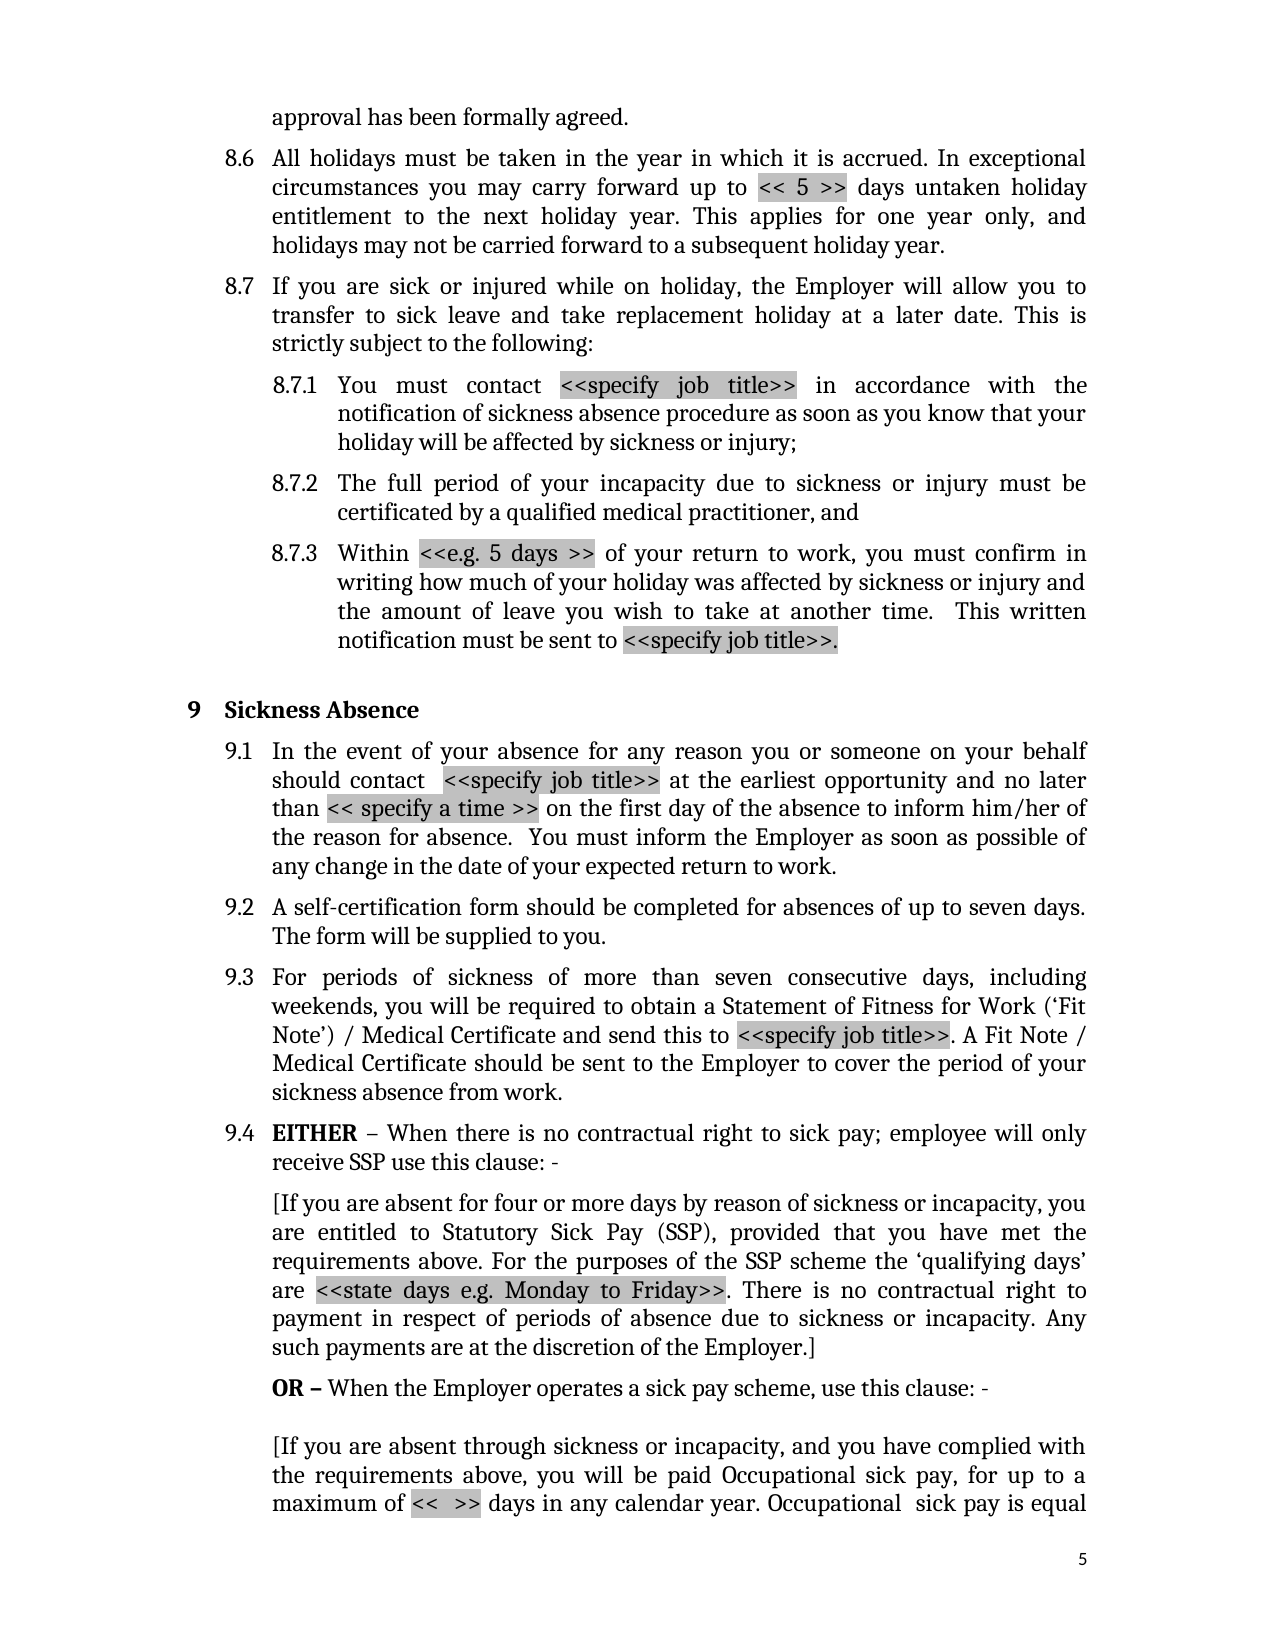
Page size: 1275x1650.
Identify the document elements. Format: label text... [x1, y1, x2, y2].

list Sickness Absence [187, 696, 1087, 724]
list For periods of sickness of more than seven consecutive days, including weekends, you will be required to obtain a Statement of Fitness for Work (‘Fit Note’) / Medical Certificate and send this to <<specify job title>>. A Fit Note / Medical Certificate should be sent to the Employer to cover the period of your sickness absence from work. [225, 963, 1087, 1107]
list 8.7.1 You must contact <<specify job title>> in accordance with the notification of sickness absence procedure as soon as you know that your holiday will be affected by sickness or injury; [273, 371, 1087, 457]
list 8.7.3 Within <<e.g. 5 days >> of your return to work, you must confirm in writing how much of your holiday was affected by sickness or injury and the amount of leave you wish to take at another time. This written notification must be sent to <<specify job title>>. [271, 539, 1087, 654]
list [If you are absent for four or more days by reason of sickness or incapacity, you are entitled to Statutory Sick Pay (SSP), provided that you have met the requirements above. For the purposes of the SSP scheme the ‘qualifying days’ are <<state days e.g. Monday to Friday>>. There is no contractual right to payment in respect of periods of absence due to sickness or incapacity. Any such payments are at the discretion of the Employer.] [272, 1189, 1087, 1362]
list EITHER – When there is no contractual right to sick pay; employee will only receive SSP use this clause: - [225, 1119, 1087, 1177]
list 8.6 All holidays must be taken in the year in which it is accrued. In exceptional circumstances you may carry forward up to << 5 >> days untaken holiday entitlement to the next holiday year. This applies for one year only, and holidays may not be carried forward to a subsequent holiday year. [225, 144, 1087, 259]
list 8.7.2 The full period of your incapacity due to sickness or injury must be certificated by a qualified medical practitioner, and [272, 469, 1087, 527]
text OR – When the Employer operates a sick pay scheme, use this clause: - [272, 1374, 1087, 1403]
list 8.7 If you are sick or injured while on holiday, the Employer will allow you to transfer to sick leave and take replacement holiday at a later date. This is strictly subject to the following: [225, 272, 1087, 358]
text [272, 1432, 1087, 1518]
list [225, 103, 1087, 132]
list In the event of your absence for any reason you or someone on your behalf should contact <<specify job title>> at the earliest opportunity and no later than << specify a time >> on the first day of the absence to inform him/her of the reason for absence. You must inform the Employer as soon as possible of any change in the date of your expected return to work. [225, 737, 1087, 881]
list A self-certification form should be completed for absences of up to seven days. The form will be supplied to you. [225, 893, 1087, 951]
